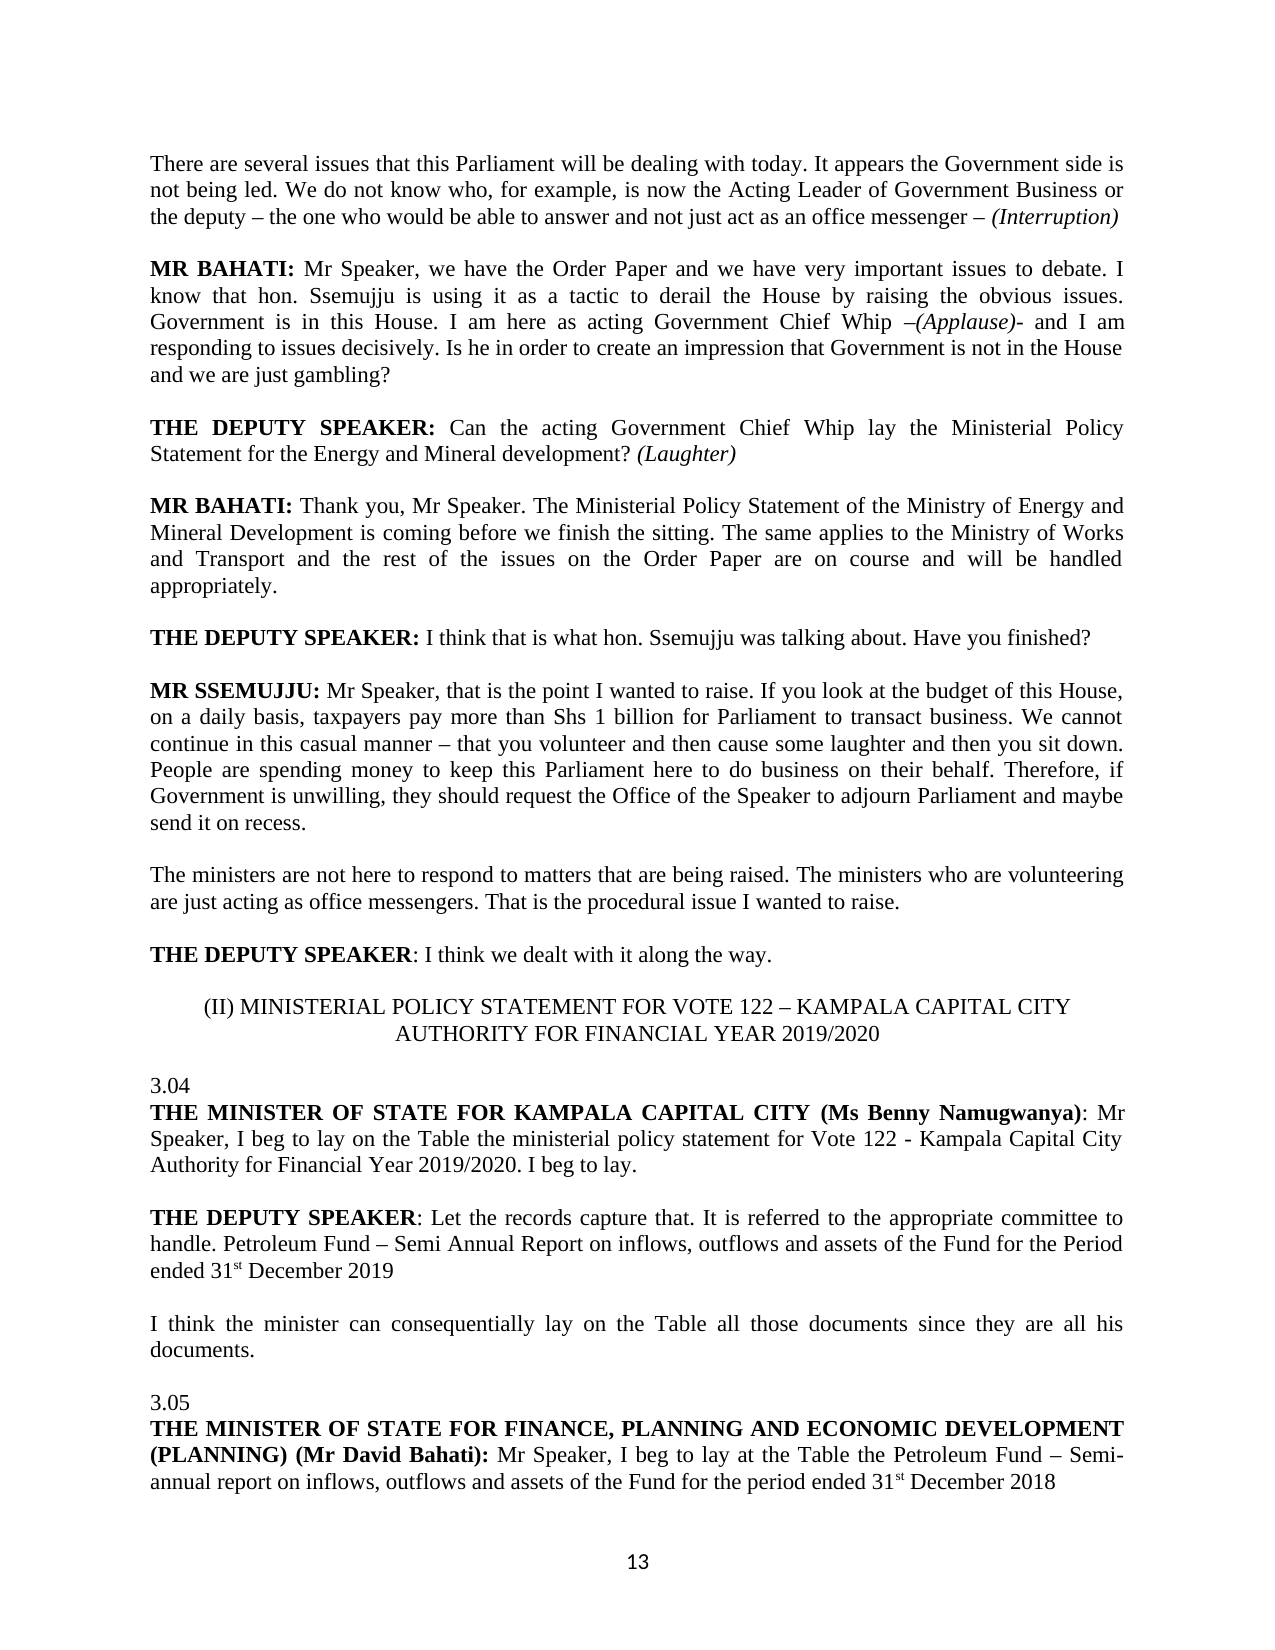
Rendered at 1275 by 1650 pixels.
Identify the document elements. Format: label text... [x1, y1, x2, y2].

text MR BAHATI: Thank you, Mr Speaker. The Ministerial Policy Statement of the Ministry of Energy and Mineral Development is coming before we finish the sitting. The same applies to the Ministry of Works and Transport and the rest of the issues on the Order Paper are on course and will be handled appropriately. [150, 493, 1125, 598]
text 3.04 [150, 1072, 1125, 1099]
text THE DEPUTY SPEAKER: Let the records capture that. It is referred to the appropriate committee to handle. Petroleum Fund – Semi Annual Report on inflows, outflows and assets of the Fund for the Period ended 31st December 2019 [150, 1204, 1125, 1283]
text THE DEPUTY SPEAKER: I think we dealt with it along the way. [150, 941, 1125, 967]
text I think the minister can consequentially lay on the Table all those documents since they are all his documents. [150, 1309, 1125, 1362]
text (II) MINISTERIAL POLICY STATEMENT FOR VOTE 122 – KAMPALA CAPITAL CITY AUTHORITY FOR FINANCIAL YEAR 2019/2020 [150, 993, 1125, 1046]
text MR SSEMUJJU: Mr Speaker, that is the point I wanted to raise. If you look at the budget of this House, on a daily basis, taxpayers pay more than Shs 1 billion for Parliament to transact business. We cannot continue in this casual manner – that you volunteer and then cause some laughter and then you sit down. People are spending money to keep this Parliament here to do business on their behalf. Therefore, if Government is unwilling, they should request the Office of the Speaker to adjourn Parliament and maybe send it on recess. [150, 677, 1125, 835]
text MR BAHATI: Mr Speaker, we have the Order Paper and we have very important issues to debate. I know that hon. Ssemujju is using it as a tactic to derail the House by raising the obvious issues. Government is in this House. I am here as acting Government Chief Whip –(Applause)- and I am responding to issues decisively. Is he in order to create an impression that Government is not in the House and we are just gambling? [150, 255, 1125, 387]
text THE MINISTER OF STATE FOR FINANCE, PLANNING AND ECONOMIC DEVELOPMENT (PLANNING) (Mr David Bahati): Mr Speaker, I beg to lay at the Table the Petroleum Fund – Semi-annual report on inflows, outflows and assets of the Fund for the period ended 31st December 2018 [150, 1415, 1125, 1494]
text THE MINISTER OF STATE FOR KAMPALA CAPITAL CITY (Ms Benny Namugwanya): Mr Speaker, I beg to lay on the Table the ministerial policy statement for Vote 122 - Kampala Capital City Authority for Financial Year 2019/2020. I beg to lay. [150, 1099, 1125, 1178]
text There are several issues that this Parliament will be dealing with today. It appears the Government side is not being led. We do not know who, for example, is now the Acting Leader of Government Business or the deputy – the one who would be able to answer and not just act as an office messenger – (Interruption) [150, 150, 1125, 229]
text THE DEPUTY SPEAKER: I think that is what hon. Ssemujju was talking about. Have you finished? [150, 624, 1125, 651]
text 3.05 [150, 1389, 1125, 1415]
text THE DEPUTY SPEAKER: Can the acting Government Chief Whip lay the Ministerial Policy Statement for the Energy and Mineral development? (Laughter) [150, 413, 1125, 466]
text The ministers are not here to respond to matters that are being raised. The ministers who are volunteering are just acting as office messengers. That is the procedural issue I wanted to raise. [150, 862, 1125, 914]
